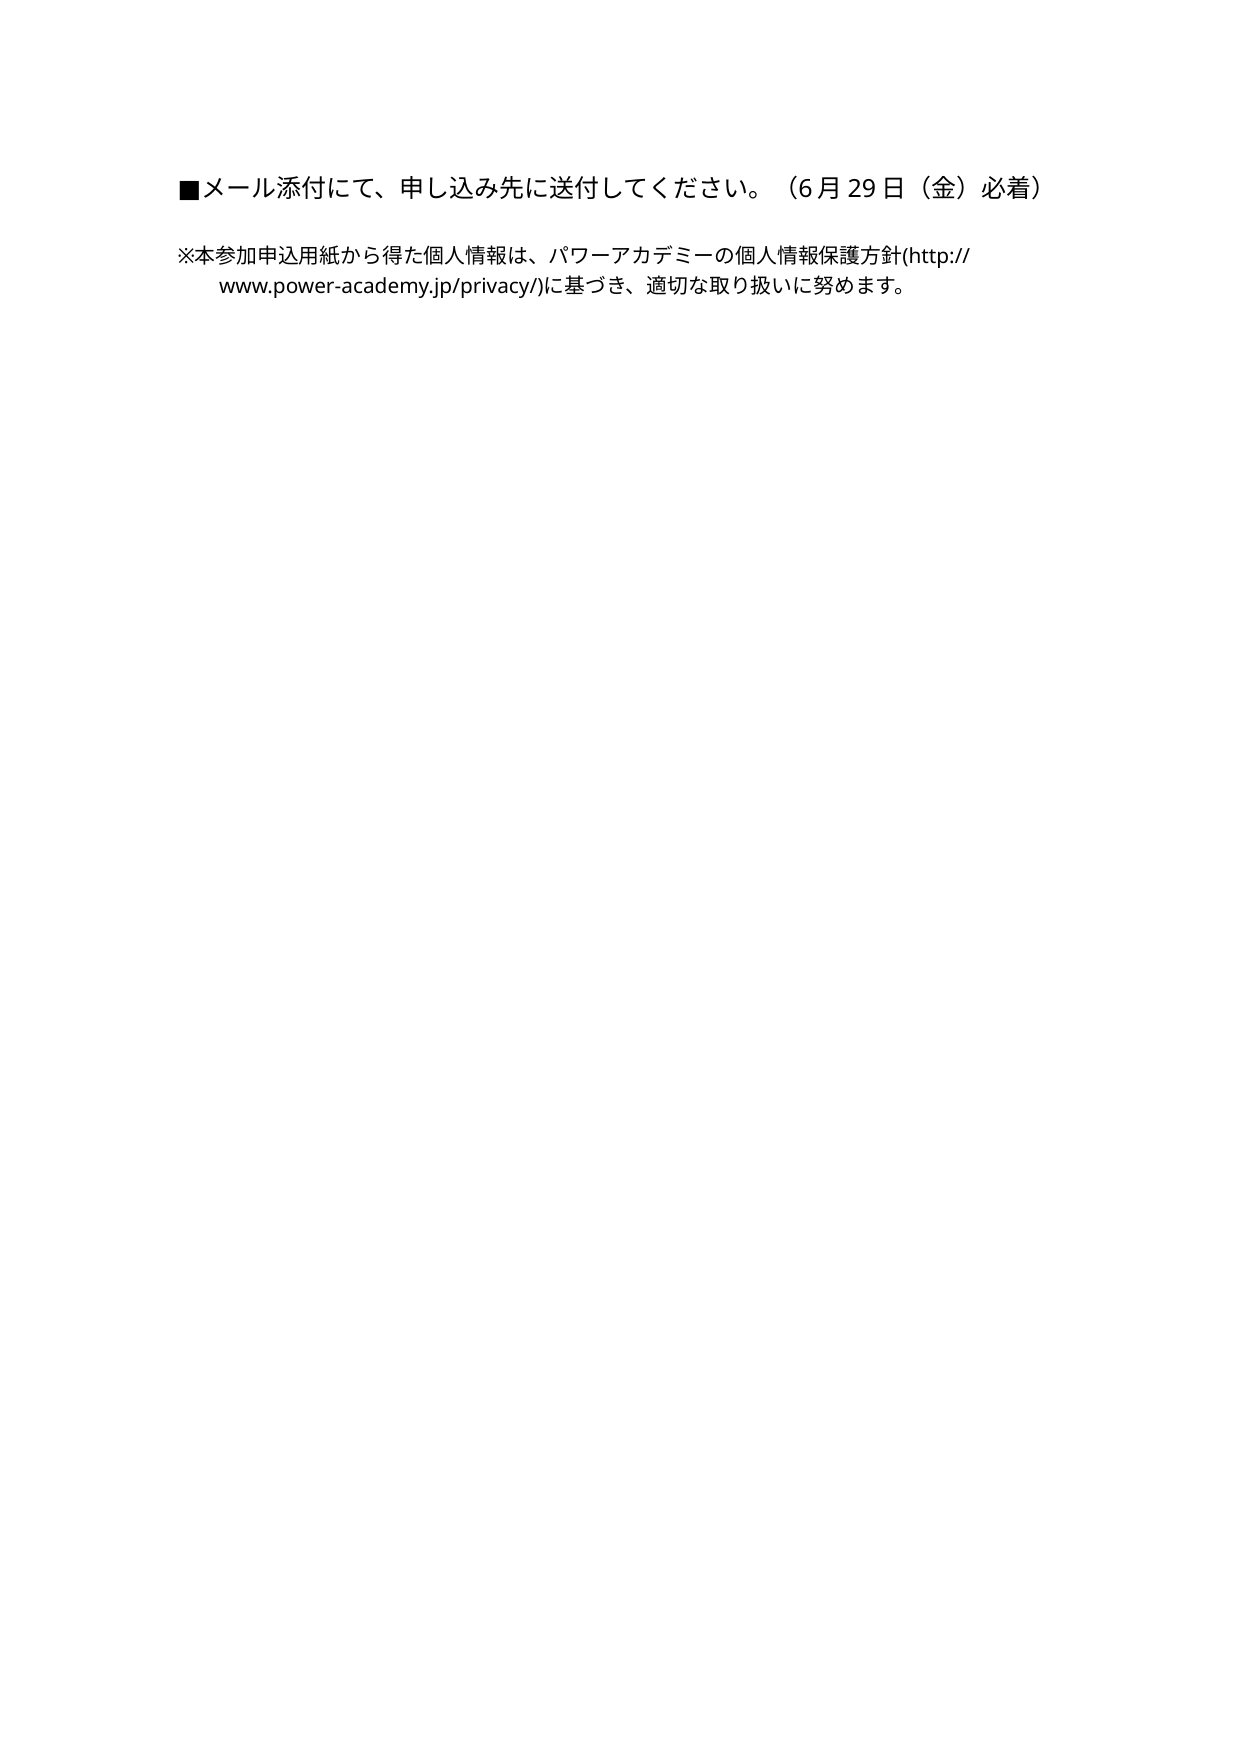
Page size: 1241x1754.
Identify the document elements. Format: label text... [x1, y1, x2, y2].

text ■メール添付にて、申し込み先に送付してください。（6月29日（金）必着） [177, 169, 1063, 205]
text ※本参加申込用紙から得た個人情報は、パワーアカデミーの個人情報保護方針(http://www.power-academy.jp/privacy/)に基づき、適切な取り扱いに努めます。 [177, 239, 1063, 299]
